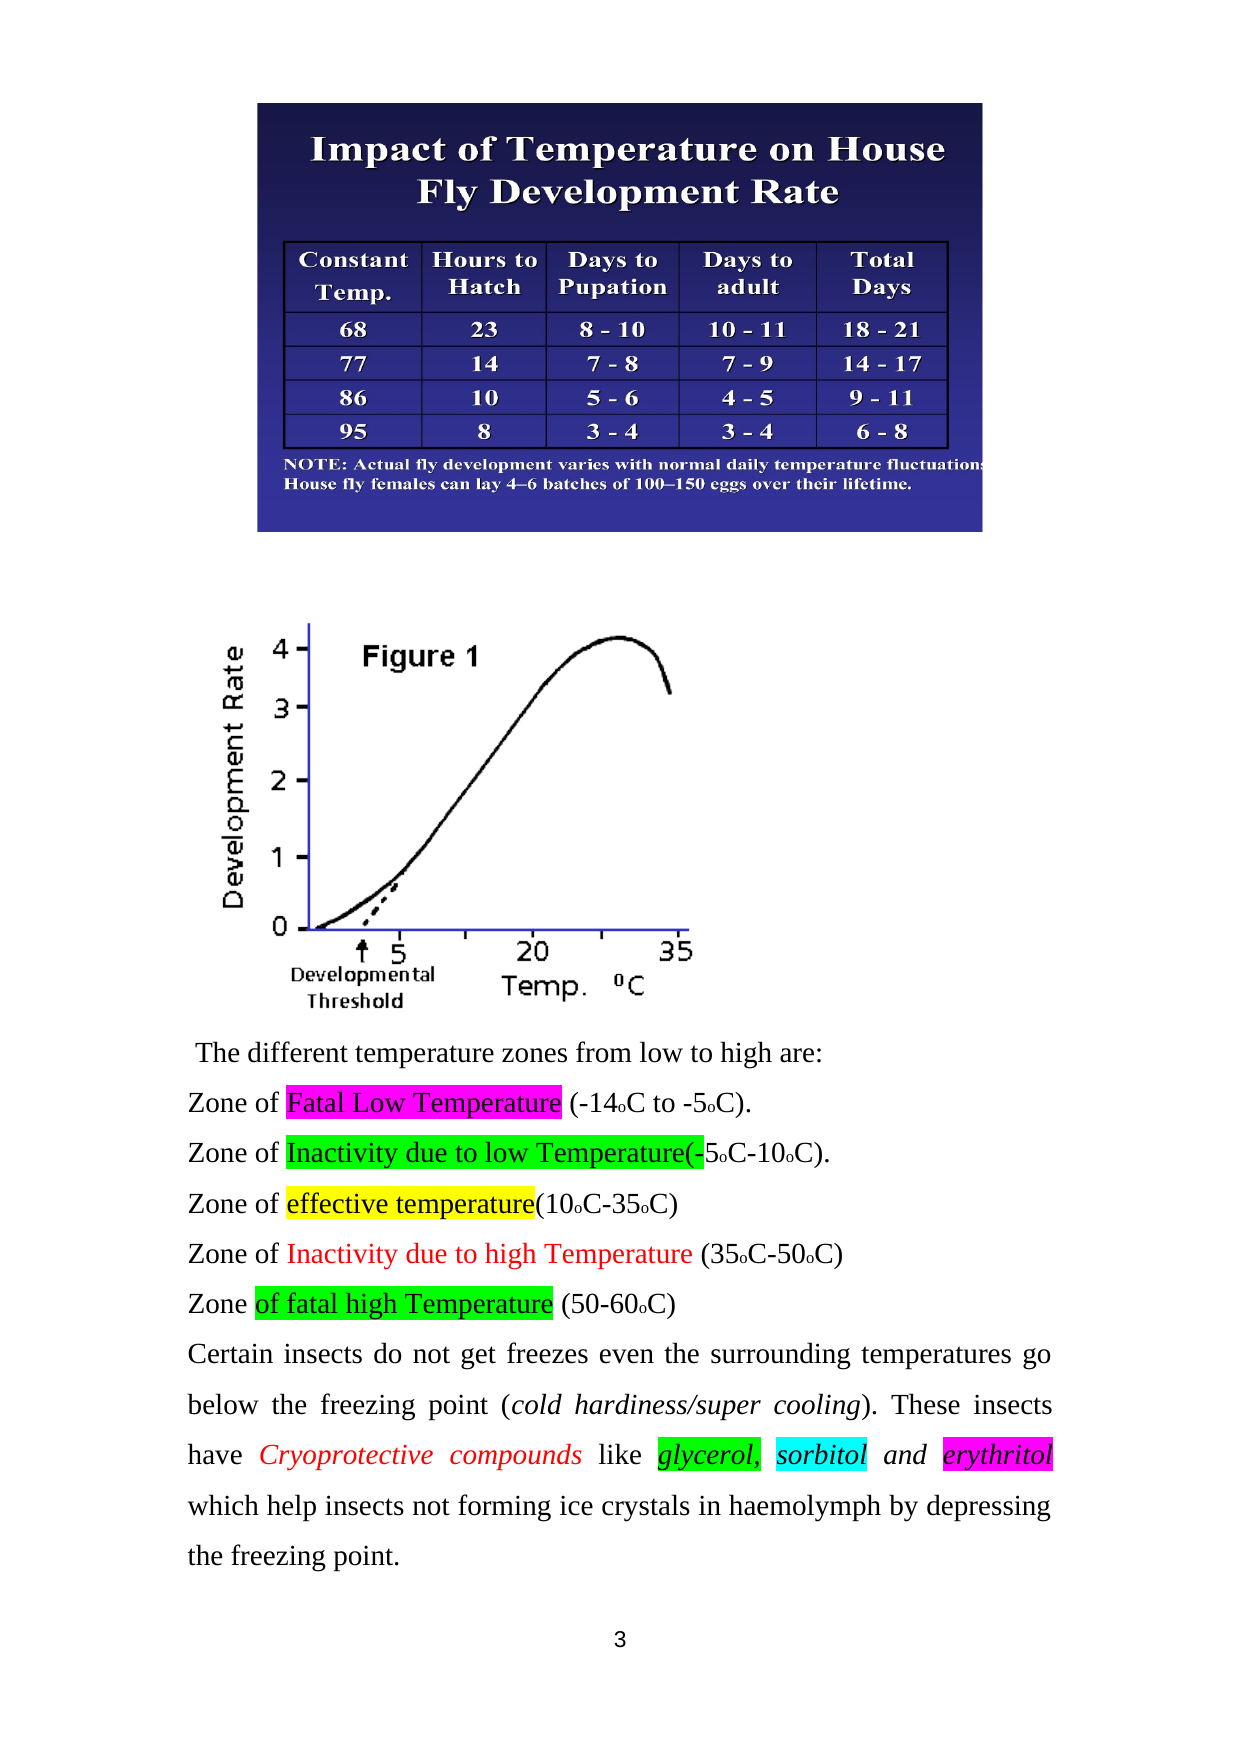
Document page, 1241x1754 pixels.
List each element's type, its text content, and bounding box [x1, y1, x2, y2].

text Zone of fatal high Temperature (50-60oC) [553, 1286, 1053, 1320]
text Zone of Inactivity due to high Temperature (35oC-50oC) [187, 1236, 1053, 1269]
text Zone of Inactivity due to low Temperature(-5oC-10oC). [187, 1135, 286, 1169]
text The different temperature zones from low to high are: [187, 1035, 1053, 1068]
text Zone of Fatal Low Temperature (-14oC to -5oC). [562, 1085, 1053, 1119]
text Zone of Inactivity due to low Temperature(-5oC-10oC). [704, 1135, 1053, 1169]
text Zone of effective temperature(10oC-35oC) [187, 1186, 286, 1219]
picture [257, 103, 983, 532]
text Zone of effective temperature(10oC-35oC) [535, 1186, 1053, 1219]
text Zone of Fatal Low Temperature (-14oC to -5oC). [187, 1085, 286, 1119]
text Certain insects do not get freezes even the surrounding temperatures go below the freezing point (cold hardiness/super cooling). These insects have Cryoprotective compounds like glycerol, sorbitol and erythritol which help insects not forming ice crystals in haemolymph by depressing the freezing point. [187, 1337, 1053, 1571]
picture [187, 595, 735, 1021]
